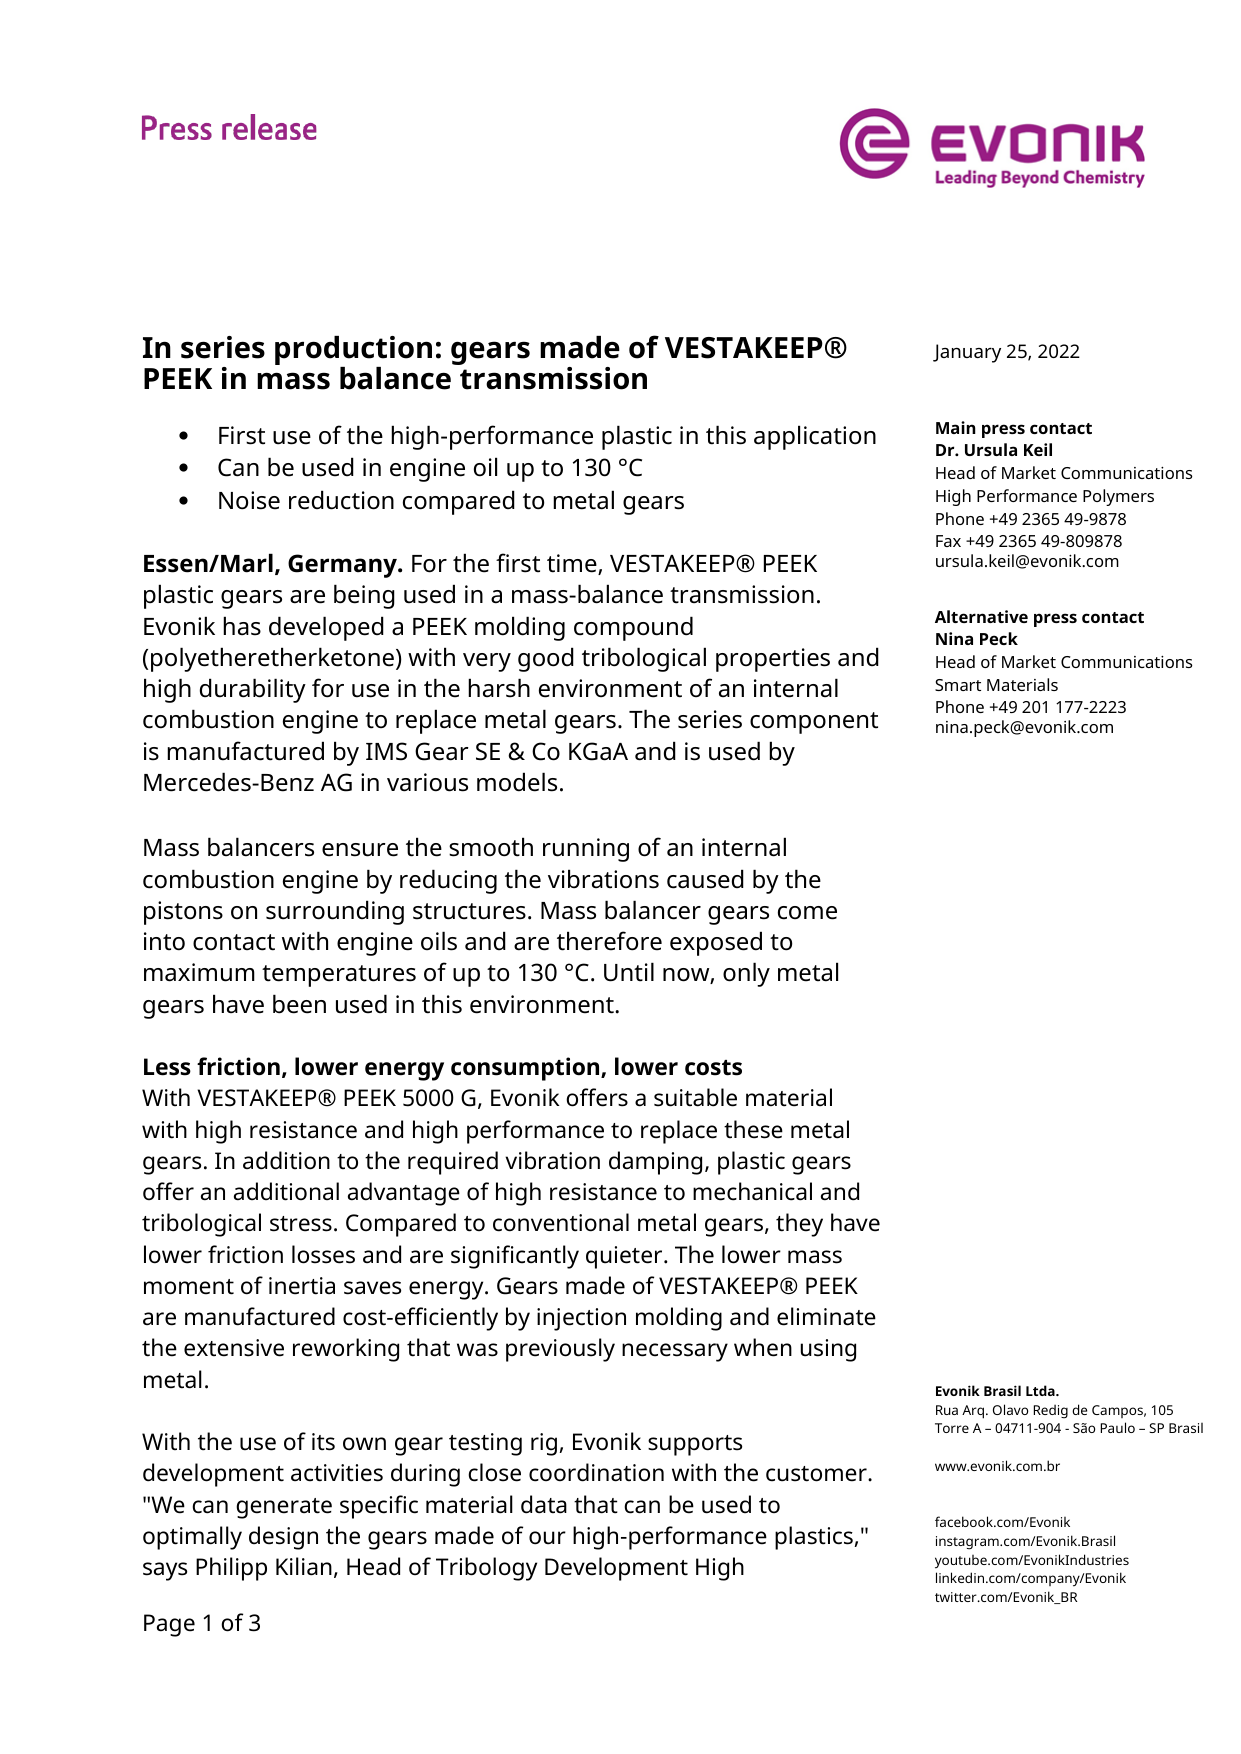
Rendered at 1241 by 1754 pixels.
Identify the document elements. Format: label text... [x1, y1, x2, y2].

text Torre A – 04711-904 - São Paulo – SP Brasil [934, 1419, 1211, 1438]
picture [141, 114, 317, 140]
text www.evonik.com.br [934, 1456, 1211, 1475]
text Rua Arq. Olavo Redig de Campos, 105 [934, 1400, 1211, 1419]
text linkedin.com/company/Evonik [934, 1569, 1211, 1588]
table_header January 25, 2022 Main press contact Dr. Ursula Keil Head of Market Communications High Performance Polymers Phone +49 2365 49-9878 Fax +49 2365 49-809878 ursula.keil@evonik.com [935, 338, 1200, 571]
text In series production: gears made of VESTAKEEP® PEEK in mass balance transmission [142, 333, 886, 396]
list Noise reduction compared to metal gears [179, 484, 886, 516]
picture [838, 106, 1146, 189]
text facebook.com/Evonik [934, 1513, 1211, 1531]
text Mass balancers ensure the smooth running of an internal combustion engine by reducing the vibrations caused by the pistons on surrounding structures. Mass balancer gears come into contact with engine oils and are therefore exposed to maximum temperatures of up to 130 °C. Until now, only metal gears have been used in this environment. [142, 832, 886, 1019]
list Can be used in engine oil up to 130 °C [179, 451, 886, 484]
text Essen/Marl, Germany. For the first time, VESTAKEEP® PEEK plastic gears are being used in a mass-balance transmission. Evonik has developed a PEEK molding compound (polyetheretherketone) with very good tribological properties and high durability for use in the harsh environment of an internal combustion engine to replace metal gears. The series component is manufactured by IMS Gear SE & Co KGaA and is used by Mercedes-Benz AG in various models. [142, 548, 886, 798]
table_cell Alternative press contact Nina Peck Head of Market Communications Smart Materials Phone +49 201 177-2223 nina.peck@evonik.com [935, 571, 1200, 738]
text twitter.com/Evonik_BR [934, 1588, 1211, 1606]
text instagram.com/Evonik.Brasil [934, 1531, 1211, 1550]
text With VESTAKEEP® PEEK 5000 G, Evonik offers a suitable material with high resistance and high performance to replace these metal gears. In addition to the required vibration damping, plastic gears offer an additional advantage of high resistance to mechanical and tribological stress. Compared to conventional metal gears, they have lower friction losses and are significantly quieter. The lower mass moment of inertia saves energy. Gears made of VESTAKEEP® PEEK are manufactured cost-efficiently by injection molding and eliminate the extensive reworking that was previously necessary when using metal. [142, 1082, 886, 1394]
text Less friction, lower energy consumption, lower costs [142, 1051, 886, 1082]
list First use of the high-performance plastic in this application [179, 419, 886, 451]
text youtube.com/EvonikIndustries [934, 1550, 1211, 1569]
text Evonik Brasil Ltda. [934, 1381, 1211, 1400]
